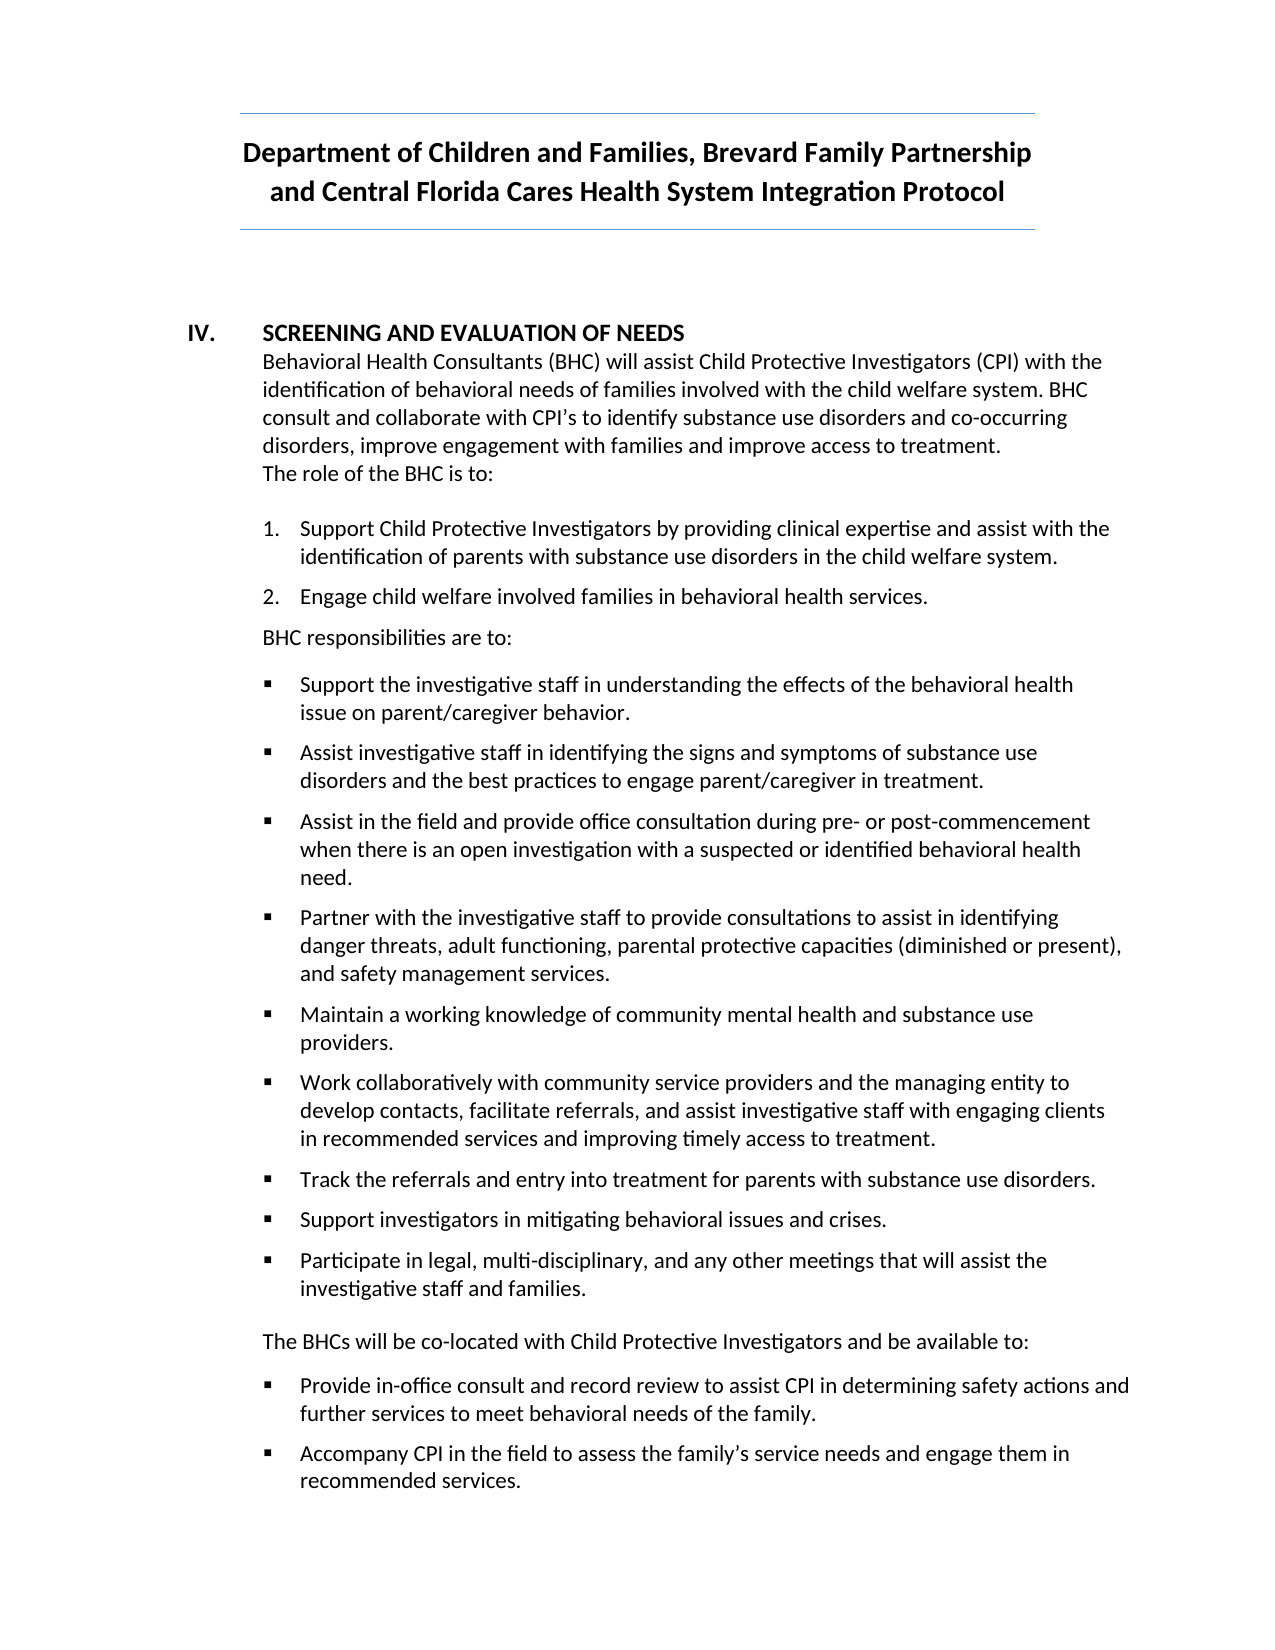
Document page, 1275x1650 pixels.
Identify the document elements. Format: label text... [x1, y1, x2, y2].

list Participate in legal, multi-disciplinary, and any other meetings that will assist the investigative staff and families. [262, 1246, 1125, 1302]
list SCREENING AND EVALUATION OF NEEDS [187, 317, 1125, 347]
list Support investigators in mitigating behavioral issues and crises. [262, 1206, 1125, 1234]
text Behavioral Health Consultants (BHC) will assist Child Protective Investigators (CPI) with the identification of behavioral needs of families involved with the child welfare system. BHC consult and collaborate with CPI’s to identify substance use disorders and co-occurring disorders, improve engagement with families and improve access to treatment. [262, 347, 1125, 459]
list Accompany CPI in the field to assess the family’s service needs and engage them in recommended services. [262, 1439, 1131, 1494]
list Assist investigative staff in identifying the signs and symptoms of substance use disorders and the best practices to engage parent/caregiver in treatment. [262, 738, 1125, 794]
list Assist in the field and provide office consultation during pre- or post-commencement when there is an open investigation with a suspected or identified behavioral health need. [262, 807, 1125, 891]
text The role of the BHC is to: [225, 459, 1125, 487]
list Maintain a working knowledge of community mental health and substance use providers. [262, 1000, 1125, 1056]
list Work collaboratively with community service providers and the managing entity to develop contacts, facilitate referrals, and assist investigative staff with engaging clients in recommended services and improving timely access to treatment. [262, 1068, 1125, 1153]
list Track the referrals and entry into treatment for parents with substance use disorders. [262, 1165, 1125, 1193]
text The BHCs will be co-located with Child Protective Investigators and be available to: [187, 1327, 1131, 1355]
list Provide in-office consult and record review to assist CPI in determining safety actions and further services to meet behavioral needs of the family. [262, 1371, 1131, 1427]
list Partner with the investigative staff to provide consultations to assist in identifying danger threats, adult functioning, parental protective capacities (diminished or present), and safety management services. [262, 903, 1125, 987]
list Support Child Protective Investigators by providing clinical expertise and assist with the identification of parents with substance use disorders in the child welfare system. [262, 514, 1125, 570]
text BHC responsibilities are to: [187, 623, 1125, 651]
list Engage child welfare involved families in behavioral health services. [262, 582, 1125, 610]
list Support the investigative staff in understanding the effects of the behavioral health issue on parent/caregiver behavior. [262, 670, 1125, 726]
